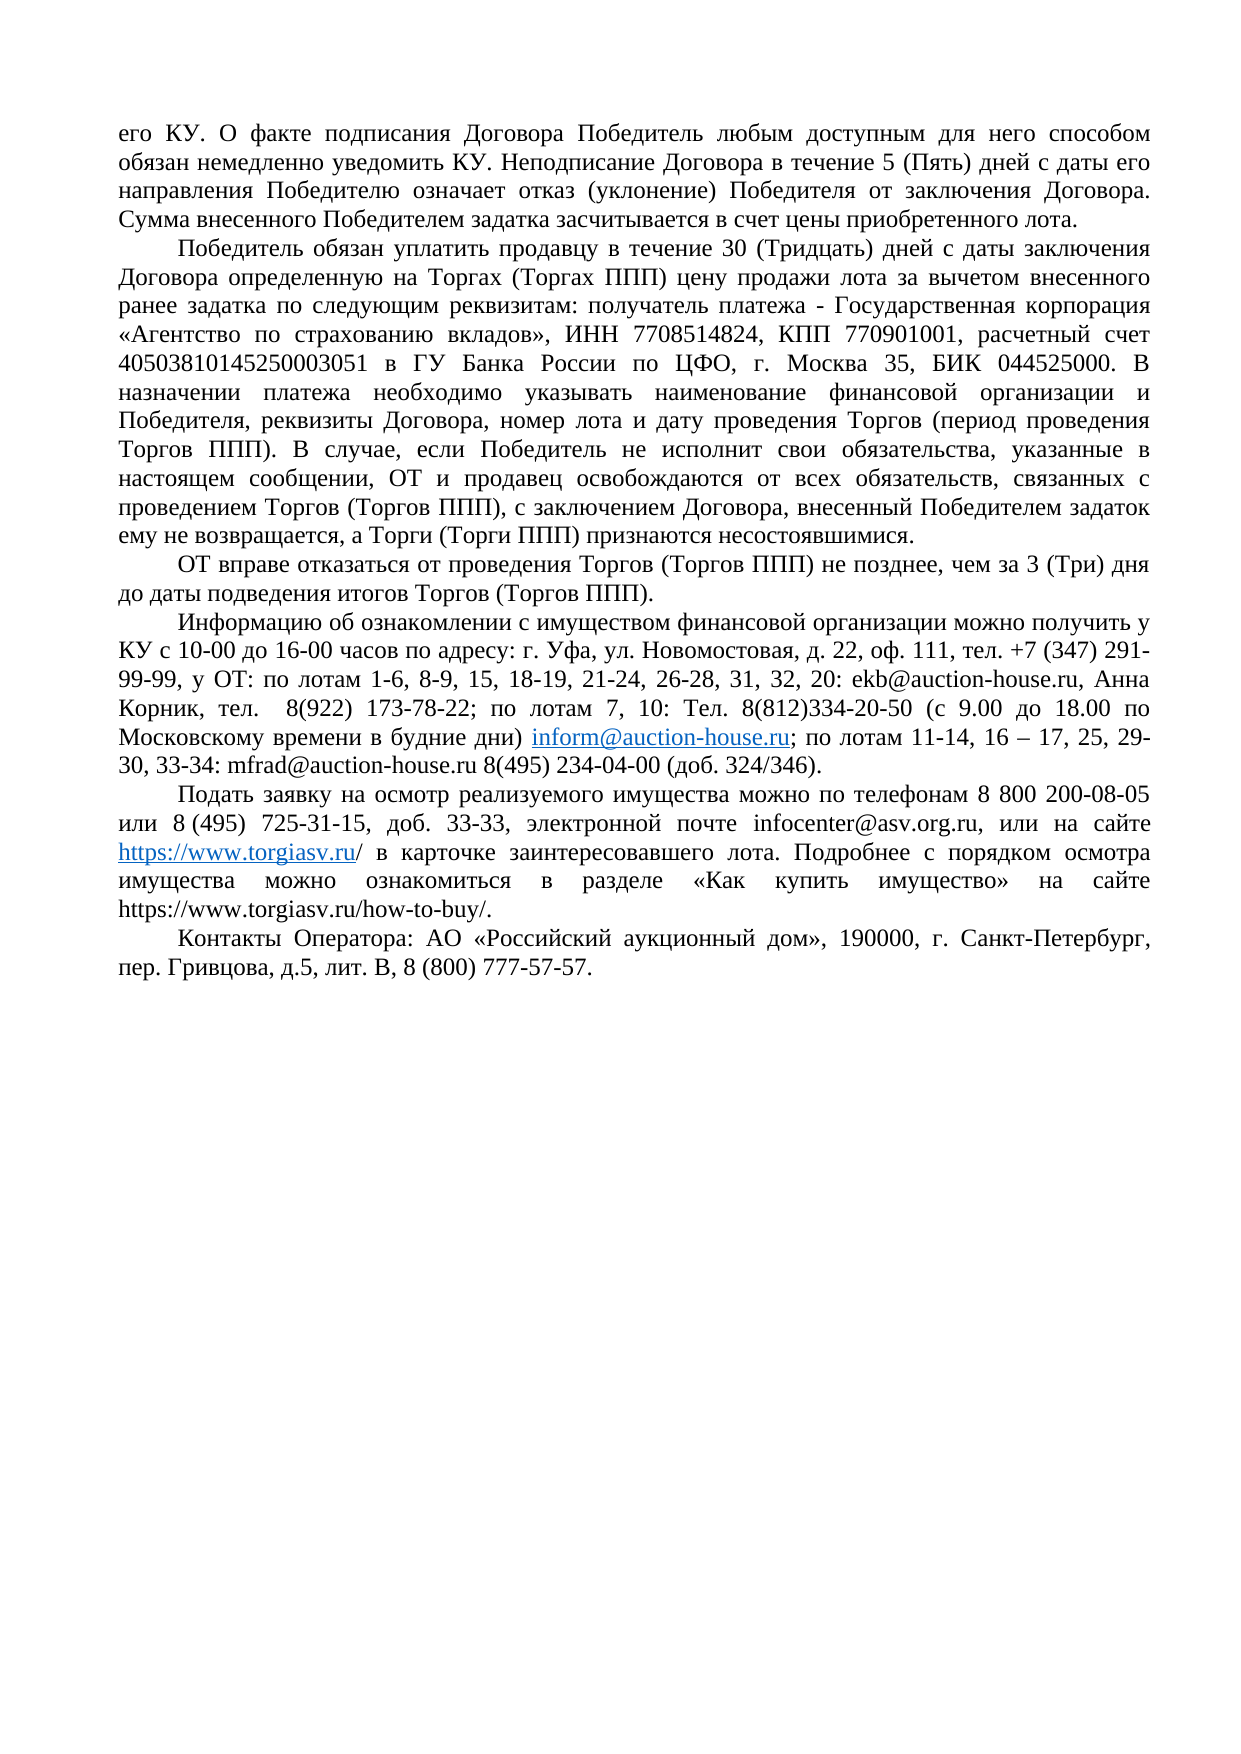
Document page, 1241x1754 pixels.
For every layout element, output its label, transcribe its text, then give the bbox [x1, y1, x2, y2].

text Подать заявку на осмотр реализуемого имущества можно по телефонам 8 800 200-08-05 или 8 (495) 725-31-15, доб. 33-33, электронной почте infocenter@asv.org.ru, или на сайте https://www.torgiasv.ru/ в карточке заинтересовавшего лота. Подробнее с порядком осмотра имущества можно ознакомиться в разделе «Как купить имущество» на сайте https://www.torgiasv.ru/how-to-buy/. [118, 779, 1151, 923]
text Информацию об ознакомлении с имуществом финансовой организации можно получить у КУ с 10-00 до 16-00 часов по адресу: г. Уфа, ул. Новомостовая, д. 22, оф. 111, тел. +7 (347) 291-99-99, у ОТ: по лотам 1-6, 8-9, 15, 18-19, 21-24, 26-28, 31, 32, 20: ekb@auction-house.ru, Анна Корник, тел. 8(922) 173-78-22; по лотам 7, 10: Тел. 8(812)334-20-50 (с 9.00 до 18.00 по Московскому времени в будние дни) inform@auction-house.ru; по лотам 11-14, 16 – 17, 25, 29-30, 33-34: mfrad@auction-house.ru 8(495) 234-04-00 (доб. 324/346). [118, 607, 1151, 779]
text ОТ вправе отказаться от проведения Торгов (Торгов ППП) не позднее, чем за 3 (Три) дня до даты подведения итогов Торгов (Торгов ППП). [118, 549, 1151, 607]
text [118, 118, 1151, 233]
text Победитель обязан уплатить продавцу в течение 30 (Тридцать) дней с даты заключения Договора определенную на Торгах (Торгах ППП) цену продажи лота за вычетом внесенного ранее задатка по следующим реквизитам: получатель платежа - Государственная корпорация «Агентство по страхованию вкладов», ИНН 7708514824, КПП 770901001, расчетный счет 40503810145250003051 в ГУ Банка России по ЦФО, г. Москва 35, БИК 044525000. В назначении платежа необходимо указывать наименование финансовой организации и Победителя, реквизиты Договора, номер лота и дату проведения Торгов (период проведения Торгов ППП). В случае, если Победитель не исполнит свои обязательства, указанные в настоящем сообщении, ОТ и продавец освобождаются от всех обязательств, связанных с проведением Торгов (Торгов ППП), с заключением Договора, внесенный Победителем задаток ему не возвращается, а Торги (Торги ППП) признаются несостоявшимися. [118, 233, 1151, 549]
text Контакты Оператора: АО «Российский аукционный дом», 190000, г. Санкт-Петербург, пер. Гривцова, д.5, лит. В, 8 (800) 777-57-57. [118, 923, 1151, 981]
